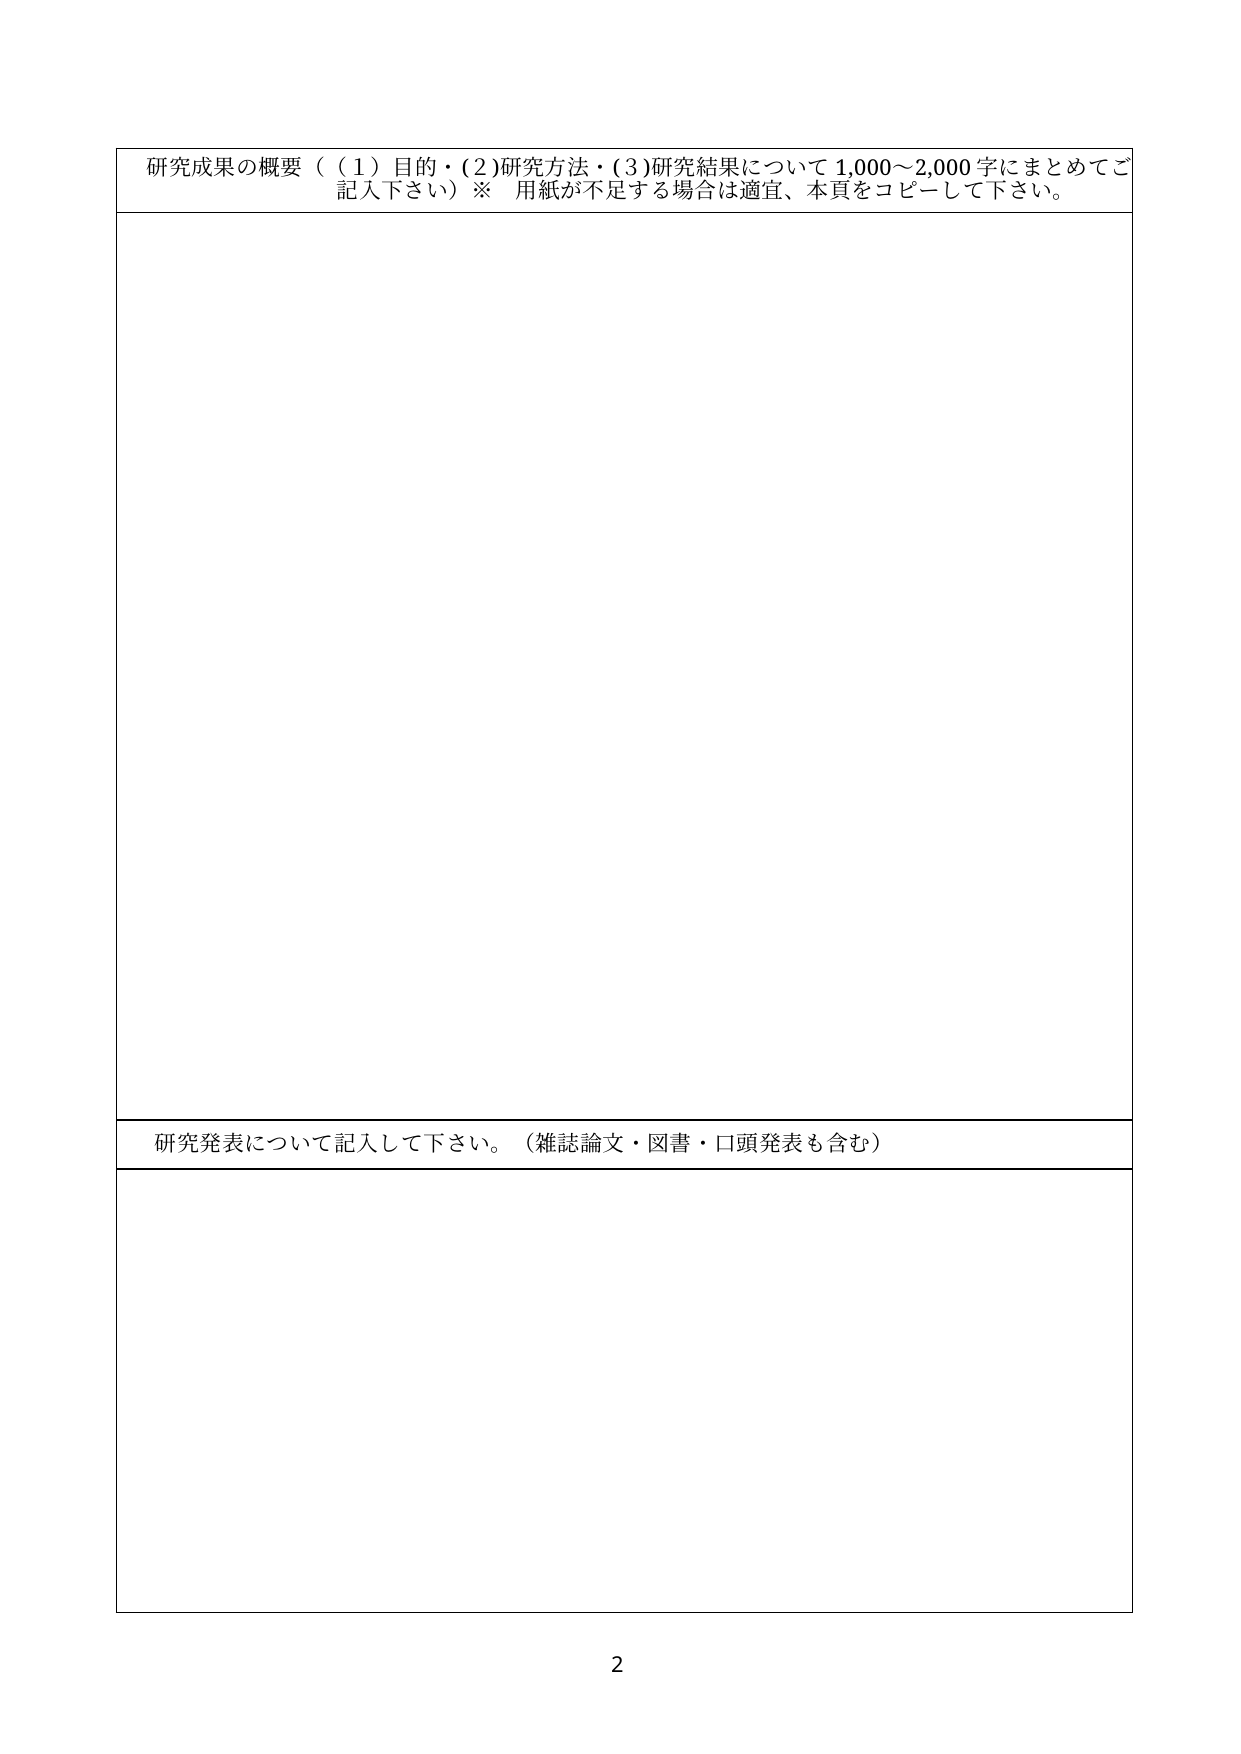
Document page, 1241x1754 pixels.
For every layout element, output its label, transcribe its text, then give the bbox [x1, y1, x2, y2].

table_cell [117, 213, 1132, 1119]
table_header 研究成果の概要（（１）目的・(２)研究方法・(３)研究結果について1,000～2,000字にまとめてご記入下さい）※ 用紙が不足する場合は適宜、本頁をコピーして下さい。 [117, 149, 1132, 212]
table_cell [117, 1170, 1132, 1612]
table_cell 研究発表について記入して下さい。（雑誌論文・図書・口頭発表も含む） [117, 1121, 1132, 1168]
